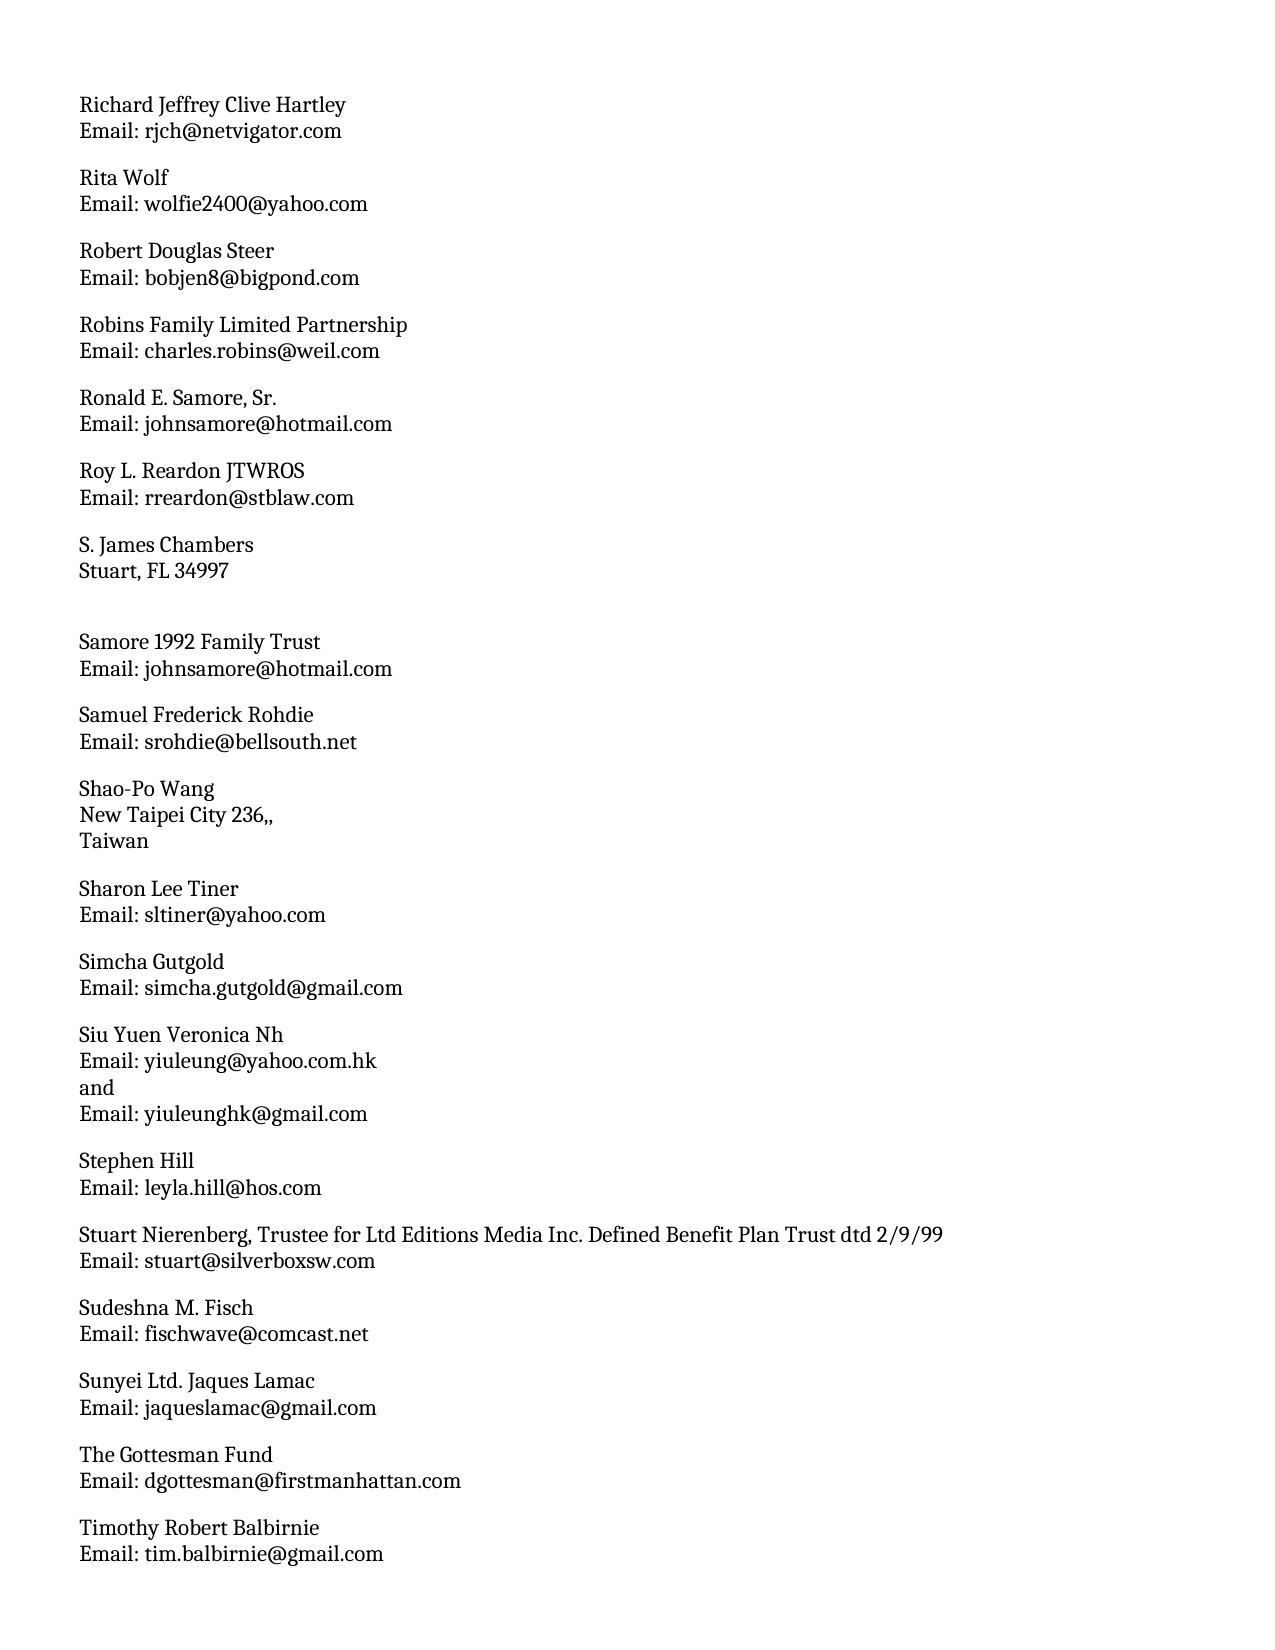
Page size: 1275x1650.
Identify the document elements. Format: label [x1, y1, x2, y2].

table_header [75, 75, 1200, 1571]
